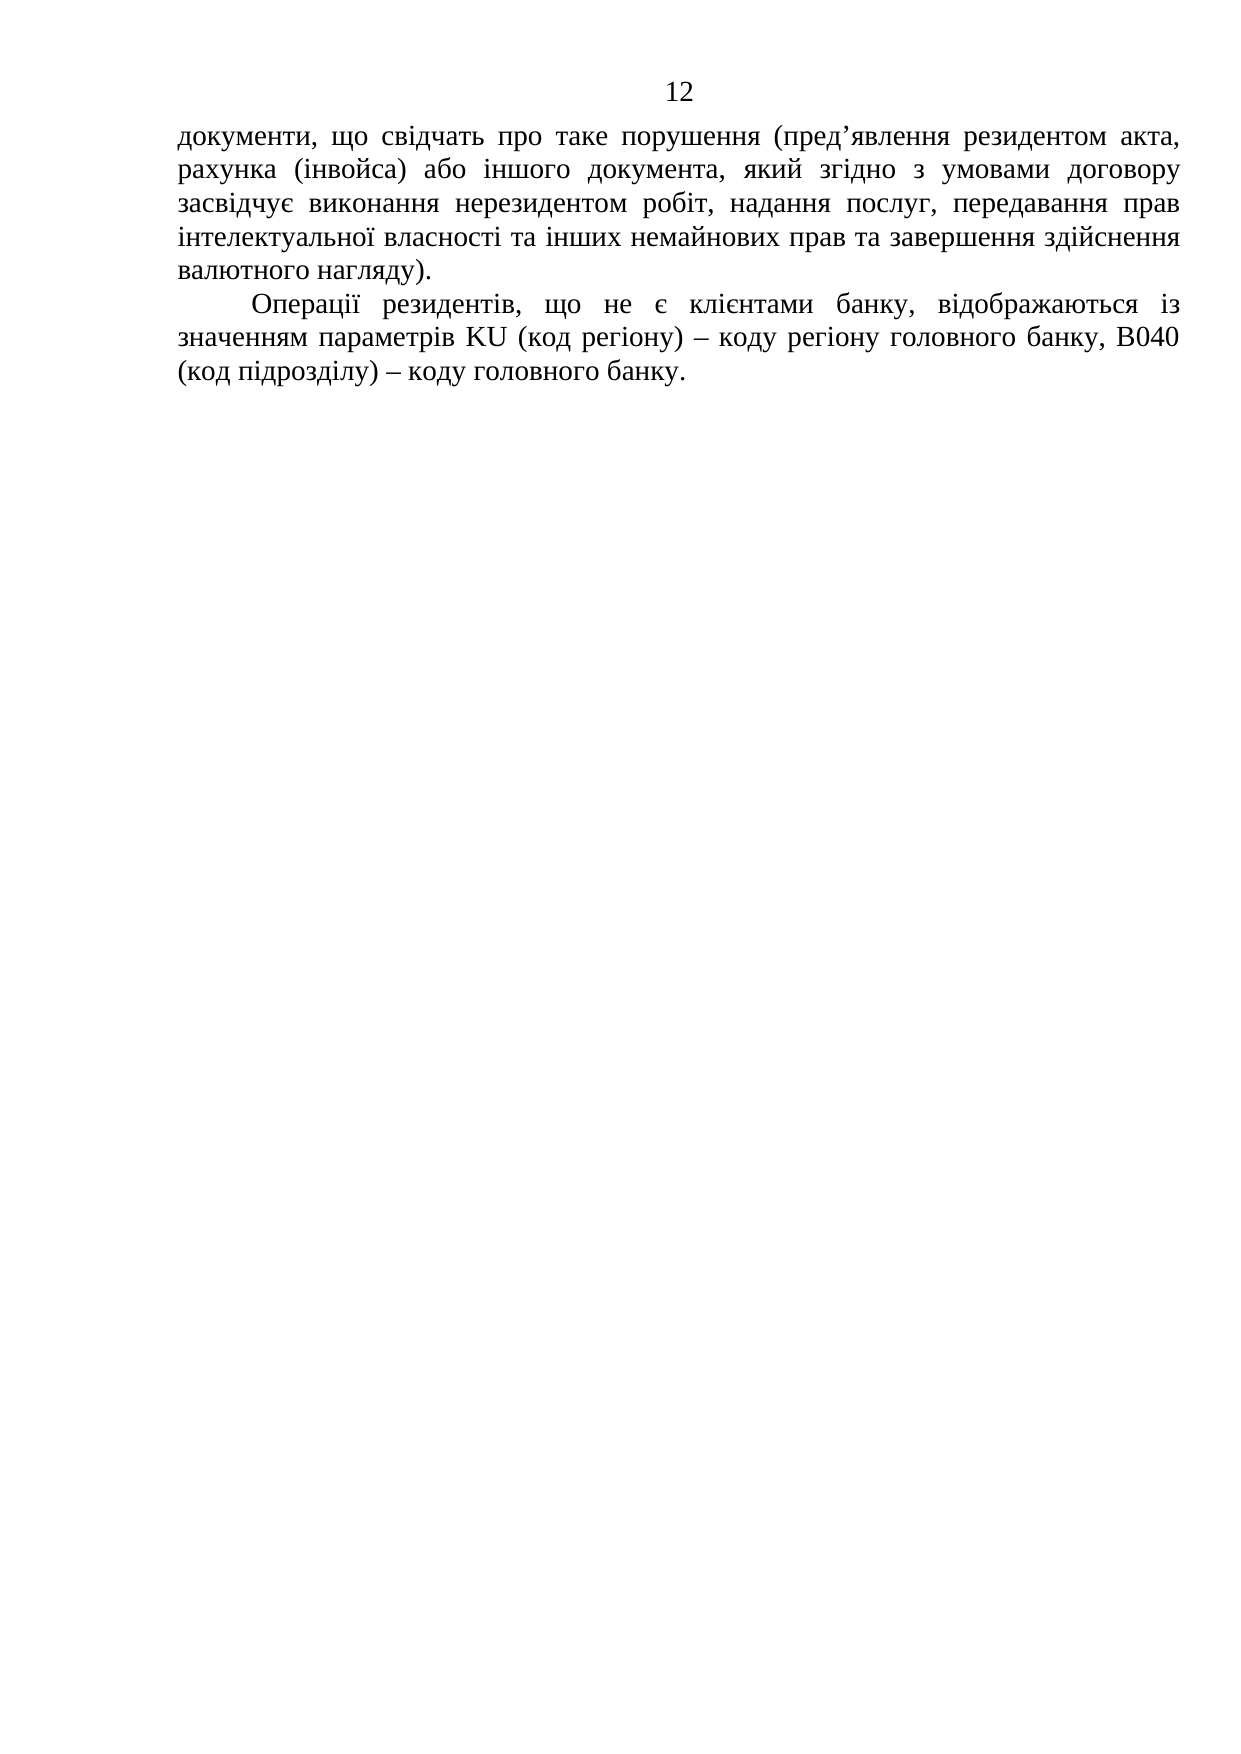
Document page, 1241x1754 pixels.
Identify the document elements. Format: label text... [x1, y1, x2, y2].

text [177, 118, 1181, 286]
text Операції резидентів, що не є клієнтами банку, відображаються із значенням параметрів KU (код регіону) – коду регіону головного банку, B040 (код підрозділу) – коду головного банку. [177, 286, 1181, 386]
